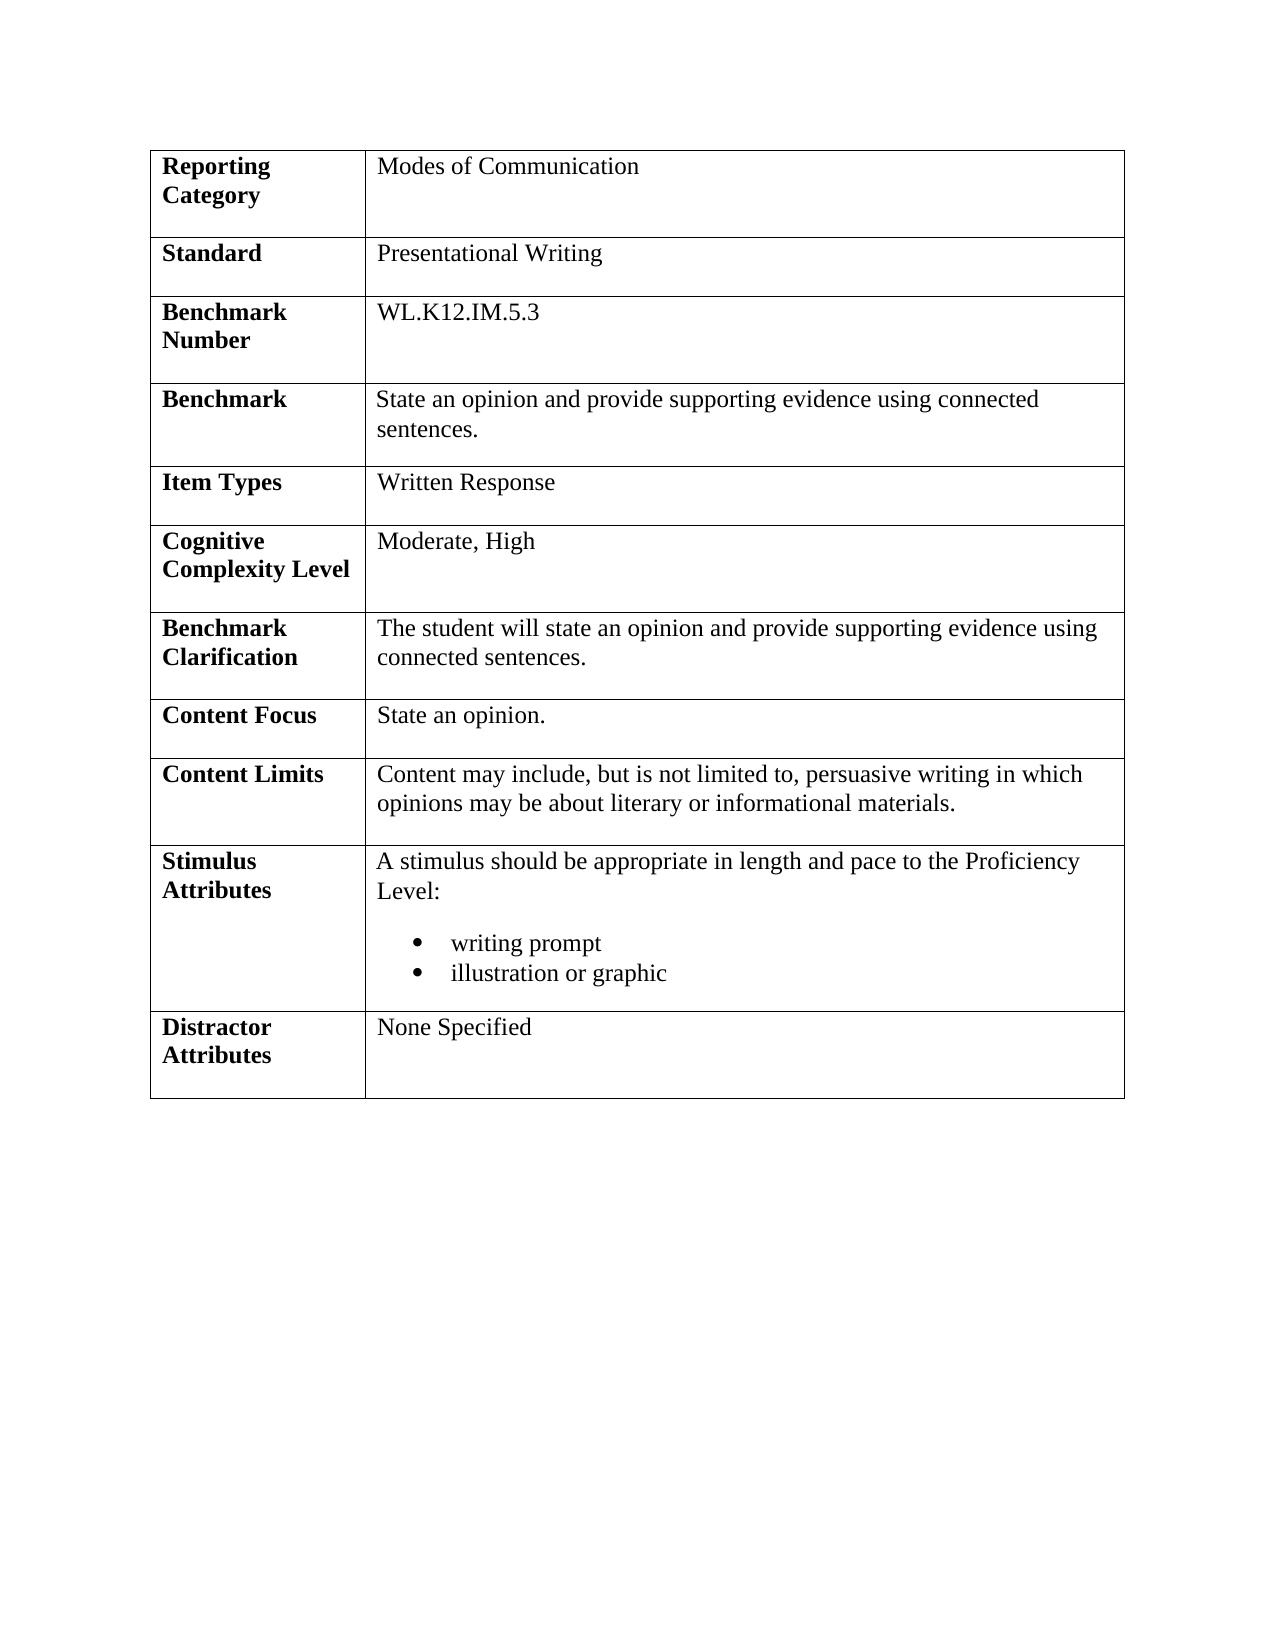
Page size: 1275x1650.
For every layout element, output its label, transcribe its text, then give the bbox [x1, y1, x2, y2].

table_header Reporting Category [151, 151, 365, 237]
table_cell Content Focus [151, 700, 365, 758]
table_cell Benchmark Clarification [151, 613, 365, 699]
table_cell Benchmark [151, 384, 365, 466]
table_cell Content Limits [151, 759, 365, 845]
table_cell State an opinion. [366, 700, 1124, 758]
table_cell None Specified [366, 1012, 1124, 1098]
table_cell Standard [151, 238, 365, 296]
table_cell WL.K12.IM.5.3 [366, 297, 1124, 383]
table_cell Distractor Attributes [151, 1012, 365, 1098]
table_cell Stimulus Attributes [151, 846, 365, 1011]
table_cell Cognitive Complexity Level [151, 526, 365, 612]
table_cell State an opinion and provide supporting evidence using connected sentences. [366, 384, 1124, 466]
table_cell Written Response [366, 467, 1124, 525]
table_cell The student will state an opinion and provide supporting evidence using connected sentences. [366, 613, 1124, 699]
table_cell Content may include, but is not limited to, persuasive writing in which opinions may be about literary or informational materials. [366, 759, 1124, 845]
table_header Modes of Communication [366, 151, 1124, 237]
table_cell Benchmark Number [151, 297, 365, 383]
table_cell Moderate, High [366, 526, 1124, 612]
table_cell Presentational Writing [366, 238, 1124, 296]
table_cell Item Types [151, 467, 365, 525]
table_cell A stimulus should be appropriate in length and pace to the Proficiency Level: writing prompt illustration or graphic [366, 846, 1124, 1011]
